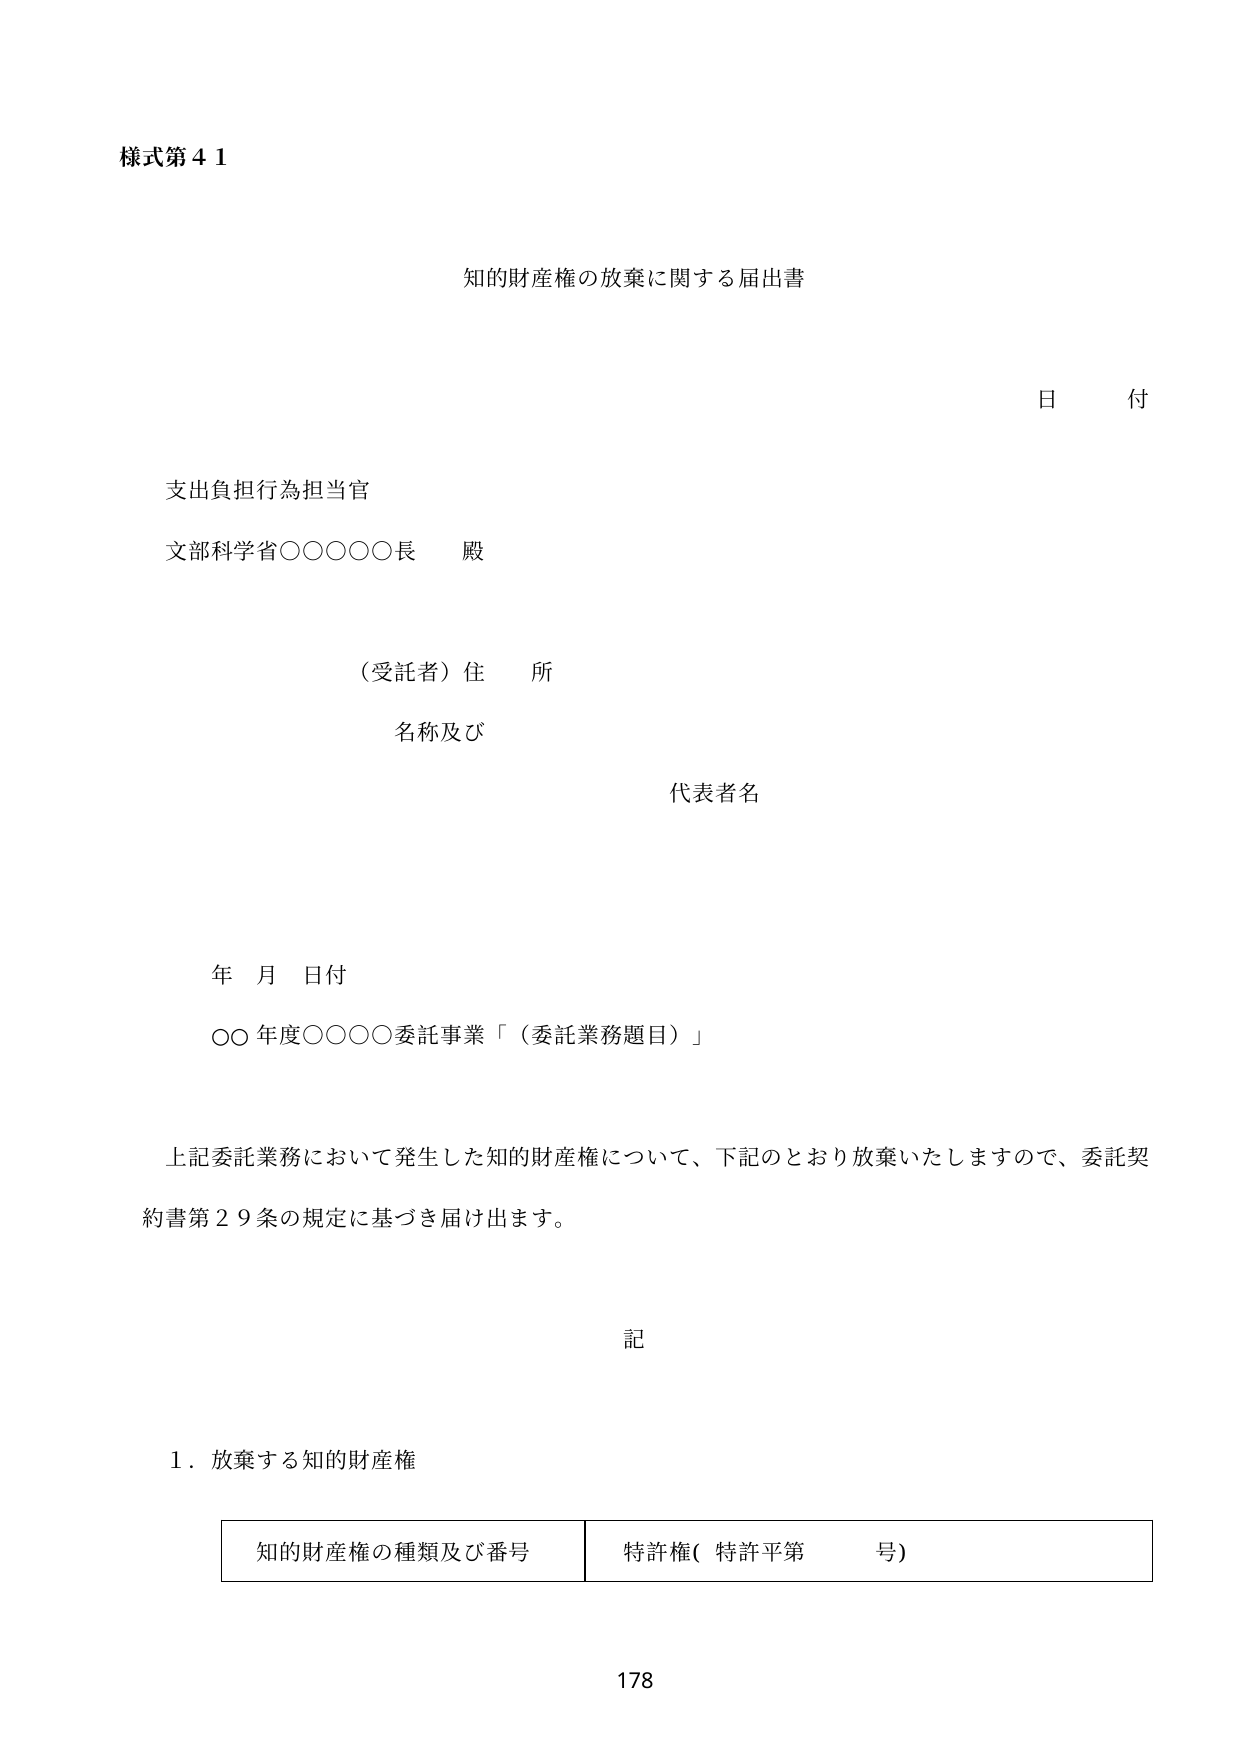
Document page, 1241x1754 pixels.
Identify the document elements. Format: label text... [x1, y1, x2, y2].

text （受託者）住 所 [119, 641, 1150, 701]
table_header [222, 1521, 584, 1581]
text 上記委託業務において発生した知的財産権について、下記のとおり放棄いたしますので、委託契約書第２９条の規定に基づき届け出ます。 [119, 1126, 1150, 1247]
text 名称及び [119, 701, 1150, 762]
text １．放棄する知的財産権 [119, 1429, 1150, 1489]
text 記 [119, 1307, 1150, 1368]
text ○○年度○○○○委託事業「（委託業務題目）」 [119, 1004, 1150, 1065]
text 日 付 [119, 368, 1150, 428]
text 文部科学省○○○○○長 殿 [119, 519, 1150, 580]
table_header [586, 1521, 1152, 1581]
text 知的財産権の放棄に関する届出書 [119, 246, 1150, 307]
text 代表者名 [119, 762, 1150, 822]
text 様式第４１ [119, 125, 1150, 186]
text 支出負担行為担当官 [119, 459, 1150, 519]
text 年 月 日付 [119, 944, 1150, 1004]
